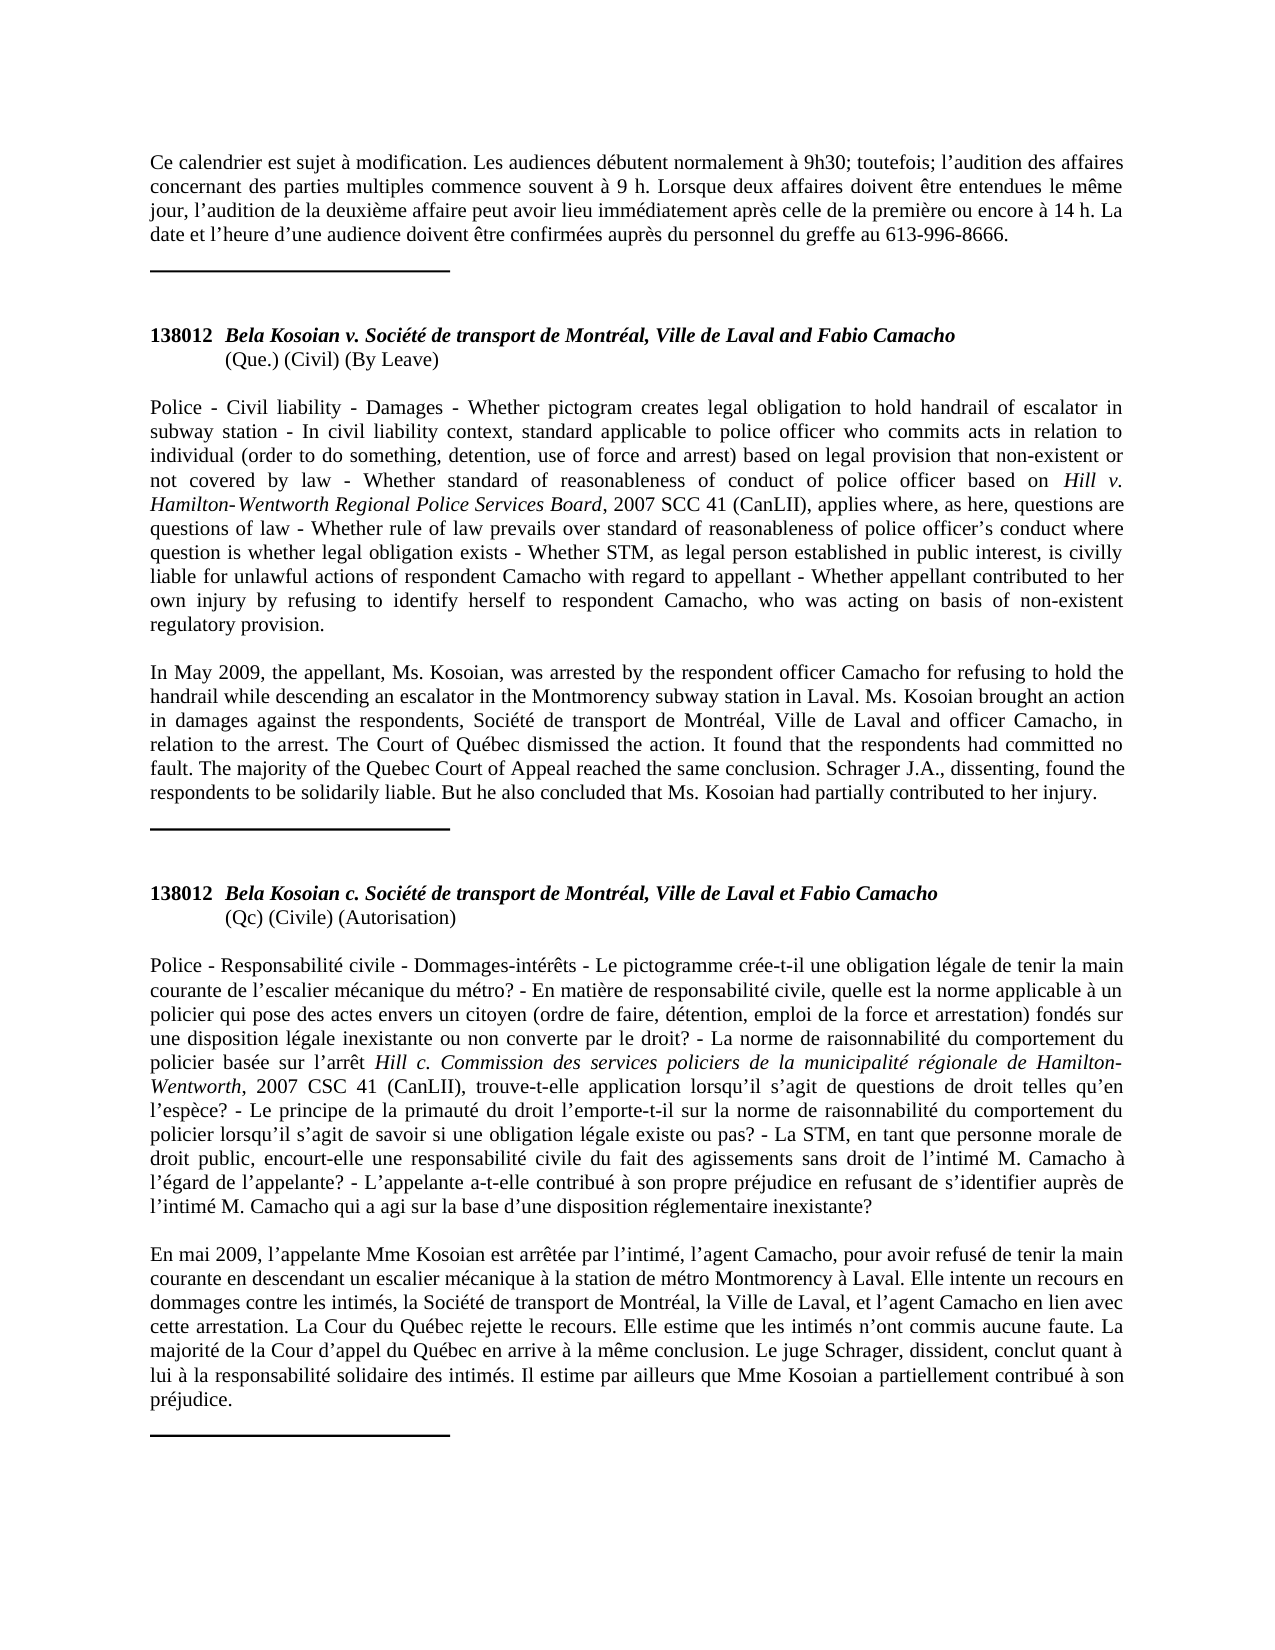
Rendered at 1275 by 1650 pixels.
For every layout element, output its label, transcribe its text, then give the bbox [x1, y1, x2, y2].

text Police - Responsabilité civile - Dommages-intérêts - Le pictogramme crée-t-il une obligation légale de tenir la main courante de l’escalier mécanique du métro? - En matière de responsabilité civile, quelle est la norme applicable à un policier qui pose des actes envers un citoyen (ordre de faire, détention, emploi de la force et arrestation) fondés sur une disposition légale inexistante ou non converte par le droit? - La norme de raisonnabilité du comportement du policier basée sur l’arrêt Hill c. Commission des services policiers de la municipalité régionale de Hamilton-Wentworth, 2007 CSC 41 (CanLII), trouve-t-elle application lorsqu’il s’agit de questions de droit telles qu’en l’espèce? - Le principe de la primauté du droit l’emporte-t-il sur la norme de raisonnabilité du comportement du policier lorsqu’il s’agit de savoir si une obligation légale existe ou pas? - La STM, en tant que personne morale de droit public, encourt-elle une responsabilité civile du fait des agissements sans droit de l’intimé M. Camacho à l’égard de l’appelante? - L’appelante a-t-elle contribué à son propre préjudice en refusant de s’identifier auprès de l’intimé M. Camacho qui a agi sur la base d’une disposition réglementaire inexistante? [150, 953, 1125, 1218]
text In May 2009, the appellant, Ms. Kosoian, was arrested by the respondent officer Camacho for refusing to hold the handrail while descending an escalator in the Montmorency subway station in Laval. Ms. Kosoian brought an action in damages against the respondents, Société de transport de Montréal, Ville de Laval and officer Camacho, in relation to the arrest. The Court of Québec dismissed the action. It found that the respondents had committed no fault. The majority of the Quebec Court of Appeal reached the same conclusion. Schrager J.A., dissenting, found the respondents to be solidarily liable. But he also concluded that Ms. Kosoian had partially contributed to her injury. [150, 660, 1125, 804]
text (Qc) (Civile) (Autorisation) [150, 905, 1125, 929]
text Police - Civil liability - Damages - Whether pictogram creates legal obligation to hold handrail of escalator in subway station - In civil liability context, standard applicable to police officer who commits acts in relation to individual (order to do something, detention, use of force and arrest) based on legal provision that non-existent or not covered by law - Whether standard of reasonableness of conduct of police officer based on Hill v. Hamilton-Wentworth Regional Police Services Board, 2007 SCC 41 (CanLII), applies where, as here, questions are questions of law - Whether rule of law prevails over standard of reasonableness of police officer’s conduct where question is whether legal obligation exists - Whether STM, as legal person established in public interest, is civilly liable for unlawful actions of respondent Camacho with regard to appellant - Whether appellant contributed to her own injury by refusing to identify herself to respondent Camacho, who was acting on basis of non-existent regulatory provision. [150, 395, 1125, 636]
text 38012 Bela Kosoian c. Société de transport de Montréal, Ville de Laval et Fabio Camacho [150, 881, 1125, 905]
text Ce calendrier est sujet à modification. Les audiences débutent normalement à 9h30; toutefois; l’audition des affaires concernant des parties multiples commence souvent à 9 h. Lorsque deux affaires doivent être entendues le même jour, l’audition de la deuxième affaire peut avoir lieu immédiatement après celle de la première ou encore à 14 h. La date et l’heure d’une audience doivent être confirmées auprès du personnel du greffe au 613-996-8666. [150, 150, 1125, 246]
text En mai 2009, l’appelante Mme Kosoian est arrêtée par l’intimé, l’agent Camacho, pour avoir refusé de tenir la main courante en descendant un escalier mécanique à la station de métro Montmorency à Laval. Elle intente un recours en dommages contre les intimés, la Société de transport de Montréal, la Ville de Laval, et l’agent Camacho en lien avec cette arrestation. La Cour du Québec rejette le recours. Elle estime que les intimés n’ont commis aucune faute. La majorité de la Cour d’appel du Québec en arrive à la même conclusion. Le juge Schrager, dissident, conclut quant à lui à la responsabilité solidaire des intimés. Il estime par ailleurs que Mme Kosoian a partiellement contribué à son préjudice. [150, 1242, 1125, 1411]
text 38012 Bela Kosoian v. Société de transport de Montréal, Ville de Laval and Fabio Camacho [150, 323, 1125, 347]
text (Que.) (Civil) (By Leave) [150, 347, 1125, 371]
